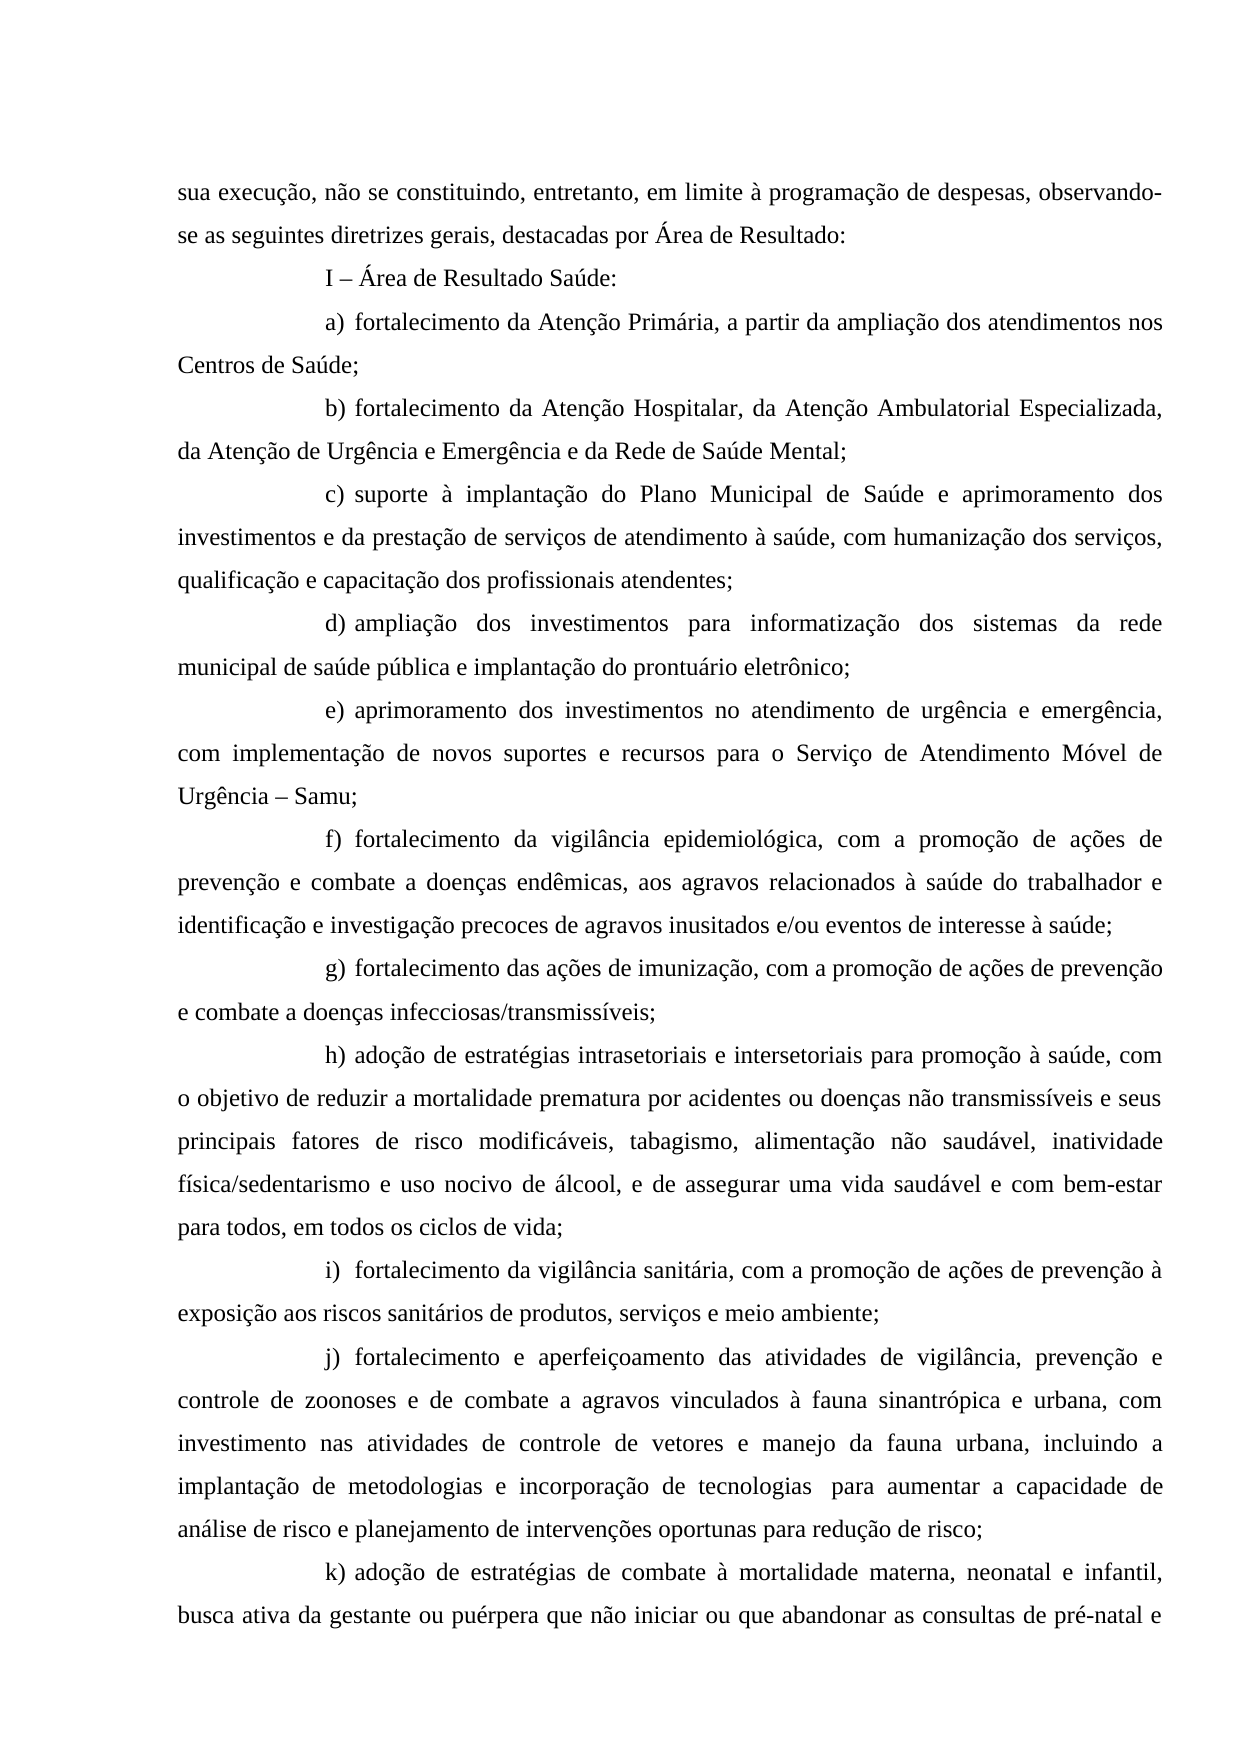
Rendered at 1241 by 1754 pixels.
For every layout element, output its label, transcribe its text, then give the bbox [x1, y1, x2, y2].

list suporte à implantação do Plano Municipal de Saúde e aprimoramento dos investimentos e da prestação de serviços de atendimento à saúde, com humanização dos serviços, qualificação e capacitação dos profissionais atendentes; [177, 479, 1163, 594]
list aprimoramento dos investimentos no atendimento de urgência e emergência, com implementação de novos suportes e recursos para o Serviço de Atendimento Móvel de Urgência – Samu; [177, 695, 1163, 810]
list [177, 1557, 1163, 1629]
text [177, 177, 1163, 249]
list fortalecimento da vigilância epidemiológica, com a promoção de ações de prevenção e combate a doenças endêmicas, aos agravos relacionados à saúde do trabalhador e identificação e investigação precoces de agravos inusitados e/ou eventos de interesse à saúde; [177, 824, 1163, 939]
list fortalecimento da Atenção Primária, a partir da ampliação dos atendimentos nos Centros de Saúde; [177, 307, 1163, 378]
list fortalecimento da Atenção Hospitalar, da Atenção Ambulatorial Especializada, da Atenção de Urgência e Emergência e da Rede de Saúde Mental; [177, 393, 1163, 465]
list ampliação dos investimentos para informatização dos sistemas da rede municipal de saúde pública e implantação do prontuário eletrônico; [177, 608, 1163, 680]
list fortalecimento e aperfeiçoamento das atividades de vigilância, prevenção e controle de zoonoses e de combate a agravos vinculados à fauna sinantrópica e urbana, com investimento nas atividades de controle de vetores e manejo da fauna urbana, incluindo a implantação de metodologias e incorporação de tecnologias para aumentar a capacidade de análise de risco e planejamento de intervenções oportunas para redução de risco; [177, 1342, 1163, 1543]
list fortalecimento da vigilância sanitária, com a promoção de ações de prevenção à exposição aos riscos sanitários de produtos, serviços e meio ambiente; [177, 1255, 1163, 1327]
list adoção de estratégias intrasetoriais e intersetoriais para promoção à saúde, com o objetivo de reduzir a mortalidade prematura por acidentes ou doenças não transmissíveis e seus principais fatores de risco modificáveis, tabagismo, alimentação não saudável, inatividade física/sedentarismo e uso nocivo de álcool, e de assegurar uma vida saudável e com bem-estar para todos, em todos os ciclos de vida; [177, 1040, 1163, 1241]
list fortalecimento das ações de imunização, com a promoção de ações de prevenção e combate a doenças infecciosas/transmissíveis; [177, 953, 1163, 1025]
text I – Área de Resultado Saúde: [177, 263, 1163, 292]
